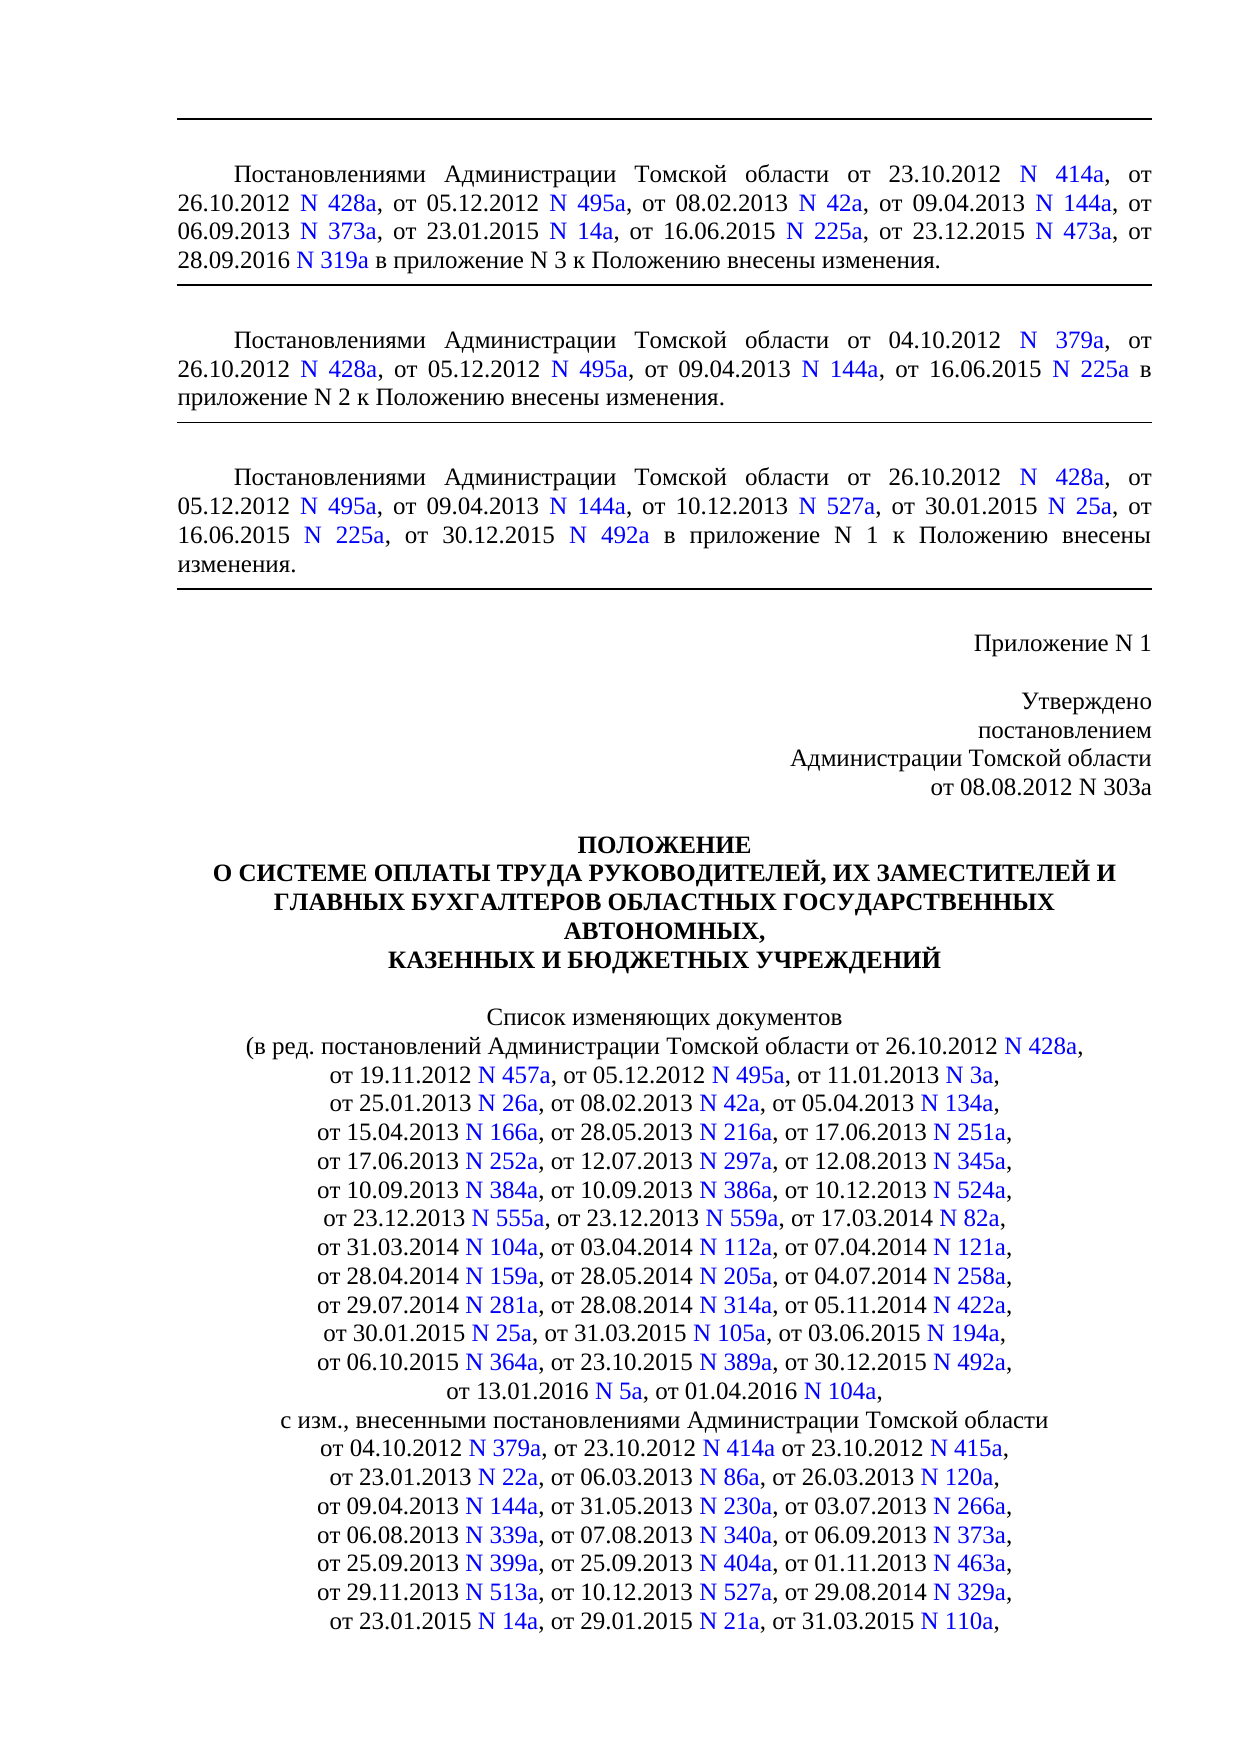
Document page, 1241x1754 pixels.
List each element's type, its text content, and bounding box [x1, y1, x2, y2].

text от 08.08.2012 N 303а [177, 772, 1152, 801]
text от 29.07.2014 N 281а, от 28.08.2014 N 314а, от 05.11.2014 N 422а, [177, 1290, 1152, 1318]
title О СИСТЕМЕ ОПЛАТЫ ТРУДА РУКОВОДИТЕЛЕЙ, ИХ ЗАМЕСТИТЕЛЕЙ И [177, 858, 1152, 887]
title КАЗЕННЫХ И БЮДЖЕТНЫХ УЧРЕЖДЕНИЙ [177, 945, 1152, 973]
text от 29.11.2013 N 513а, от 10.12.2013 N 527а, от 29.08.2014 N 329а, [177, 1577, 1152, 1606]
text от 31.03.2014 N 104а, от 03.04.2014 N 112а, от 07.04.2014 N 121а, [177, 1232, 1152, 1261]
text Администрации Томской области [177, 743, 1152, 772]
text Приложение N 1 [177, 628, 1152, 657]
text от 17.06.2013 N 252а, от 12.07.2013 N 297а, от 12.08.2013 N 345а, [177, 1146, 1152, 1175]
text Список изменяющих документов [177, 1002, 1152, 1031]
text от 23.01.2015 N 14а, от 29.01.2015 N 21а, от 31.03.2015 N 110а, [177, 1606, 1152, 1635]
text от 15.04.2013 N 166а, от 28.05.2013 N 216а, от 17.06.2013 N 251а, [177, 1117, 1152, 1146]
text от 23.01.2013 N 22а, от 06.03.2013 N 86а, от 26.03.2013 N 120а, [177, 1462, 1152, 1491]
text постановлением [177, 715, 1152, 743]
text от 19.11.2012 N 457а, от 05.12.2012 N 495а, от 11.01.2013 N 3а, [177, 1060, 1152, 1088]
text от 10.09.2013 N 384а, от 10.09.2013 N 386а, от 10.12.2013 N 524а, [177, 1175, 1152, 1203]
text с изм., внесенными постановлениями Администрации Томской области [177, 1405, 1152, 1433]
text (в ред. постановлений Администрации Томской области от 26.10.2012 N 428а, [177, 1031, 1152, 1060]
text Постановлениями Администрации Томской области от 23.10.2012 N 414а, от 26.10.2012 N 428а, от 05.12.2012 N 495а, от 08.02.2013 N 42а, от 09.04.2013 N 144а, от 06.09.2013 N 373а, от 23.01.2015 N 14а, от 16.06.2015 N 225а, от 23.12.2015 N 473а, от 28.09.2016 N 319а в приложение N 3 к Положению внесены изменения. [177, 159, 1152, 274]
text от 09.04.2013 N 144а, от 31.05.2013 N 230а, от 03.07.2013 N 266а, [177, 1491, 1152, 1520]
text Постановлениями Администрации Томской области от 26.10.2012 N 428а, от 05.12.2012 N 495а, от 09.04.2013 N 144а, от 10.12.2013 N 527а, от 30.01.2015 N 25а, от 16.06.2015 N 225а, от 30.12.2015 N 492а в приложение N 1 к Положению внесены изменения. [177, 462, 1152, 577]
text от 06.08.2013 N 339а, от 07.08.2013 N 340а, от 06.09.2013 N 373а, [177, 1520, 1152, 1548]
text от 06.10.2015 N 364а, от 23.10.2015 N 389а, от 30.12.2015 N 492а, [177, 1347, 1152, 1376]
text от 30.01.2015 N 25а, от 31.03.2015 N 105а, от 03.06.2015 N 194а, [177, 1318, 1152, 1347]
text от 13.01.2016 N 5а, от 01.04.2016 N 104а, [177, 1376, 1152, 1405]
text от 23.12.2013 N 555а, от 23.12.2013 N 559а, от 17.03.2014 N 82а, [177, 1203, 1152, 1232]
text от 28.04.2014 N 159а, от 28.05.2014 N 205а, от 04.07.2014 N 258а, [177, 1261, 1152, 1290]
text Постановлениями Администрации Томской области от 04.10.2012 N 379а, от 26.10.2012 N 428а, от 05.12.2012 N 495а, от 09.04.2013 N 144а, от 16.06.2015 N 225а в приложение N 2 к Положению внесены изменения. [177, 325, 1152, 411]
text от 25.01.2013 N 26а, от 08.02.2013 N 42а, от 05.04.2013 N 134а, [177, 1088, 1152, 1117]
title ГЛАВНЫХ БУХГАЛТЕРОВ ОБЛАСТНЫХ ГОСУДАРСТВЕННЫХ АВТОНОМНЫХ, [177, 887, 1152, 945]
text от 04.10.2012 N 379а, от 23.10.2012 N 414а от 23.10.2012 N 415а, [177, 1433, 1152, 1462]
text от 25.09.2013 N 399а, от 25.09.2013 N 404а, от 01.11.2013 N 463а, [177, 1548, 1152, 1577]
title ПОЛОЖЕНИЕ [177, 830, 1152, 858]
text Утверждено [177, 686, 1152, 715]
